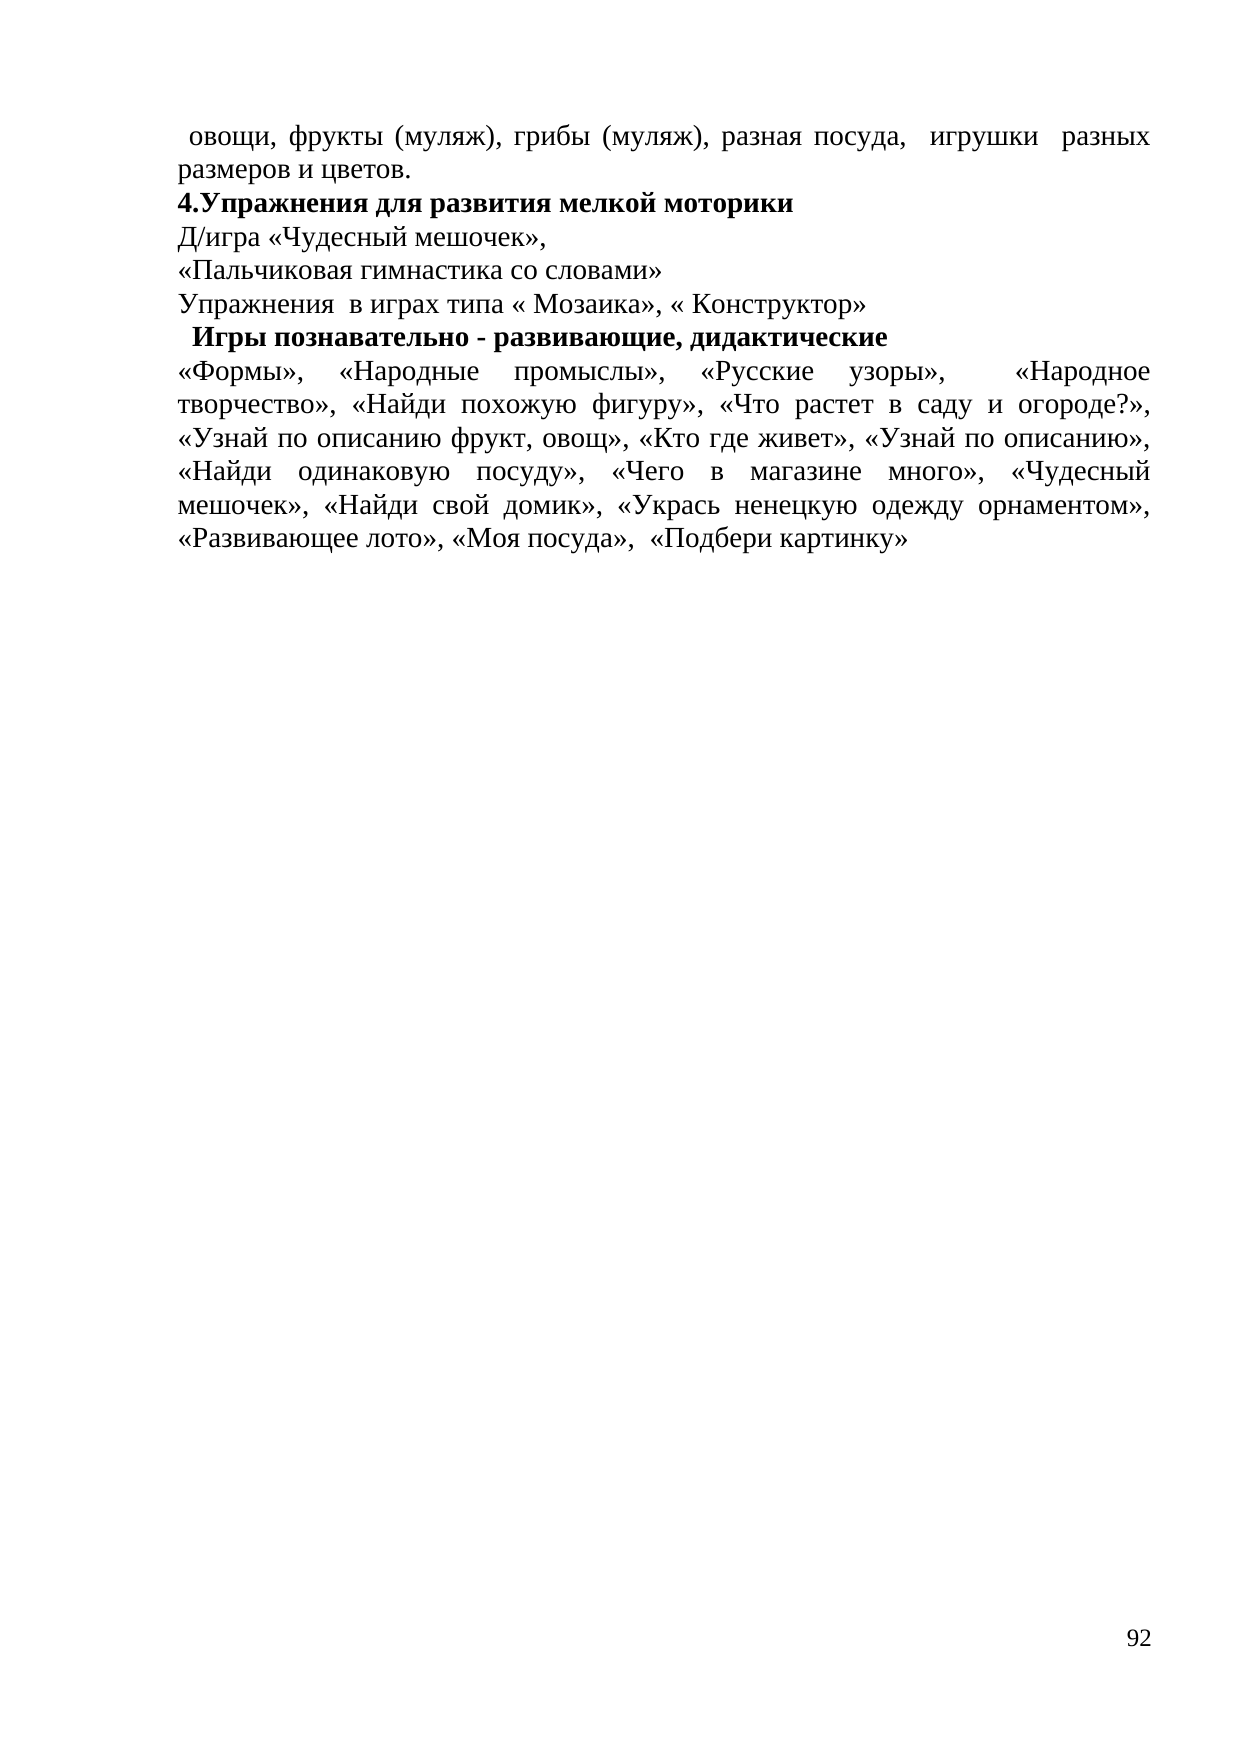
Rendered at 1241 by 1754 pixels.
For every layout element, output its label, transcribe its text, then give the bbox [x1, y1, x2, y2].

text овощи, фрукты (муляж), грибы (муляж), разная посуда, игрушки разных размеров и цветов. [177, 118, 1152, 185]
text Упражнения в играх типа « Мозаика», « Конструктор» [177, 286, 1152, 319]
text «Пальчиковая гимнастика со словами» [177, 252, 1152, 286]
text «Формы», «Народные промыслы», «Русские узоры», «Народное творчество», «Найди похожую фигуру», «Что растет в саду и огороде?», «Узнай по описанию фрукт, овощ», «Кто где живет», «Узнай по описанию», «Найди одинаковую посуду», «Чего в магазине много», «Чудесный мешочек», «Найди свой домик», «Укрась ненецкую одежду орнаментом», «Развивающее лото», «Моя посуда», «Подбери картинку» [177, 353, 1152, 554]
text Игры познавательно - развивающие, дидактические [177, 319, 1168, 353]
text 4.Упражнения для развития мелкой моторики [177, 185, 1152, 219]
text Д/игра «Чудесный мешочек», [177, 219, 1152, 252]
